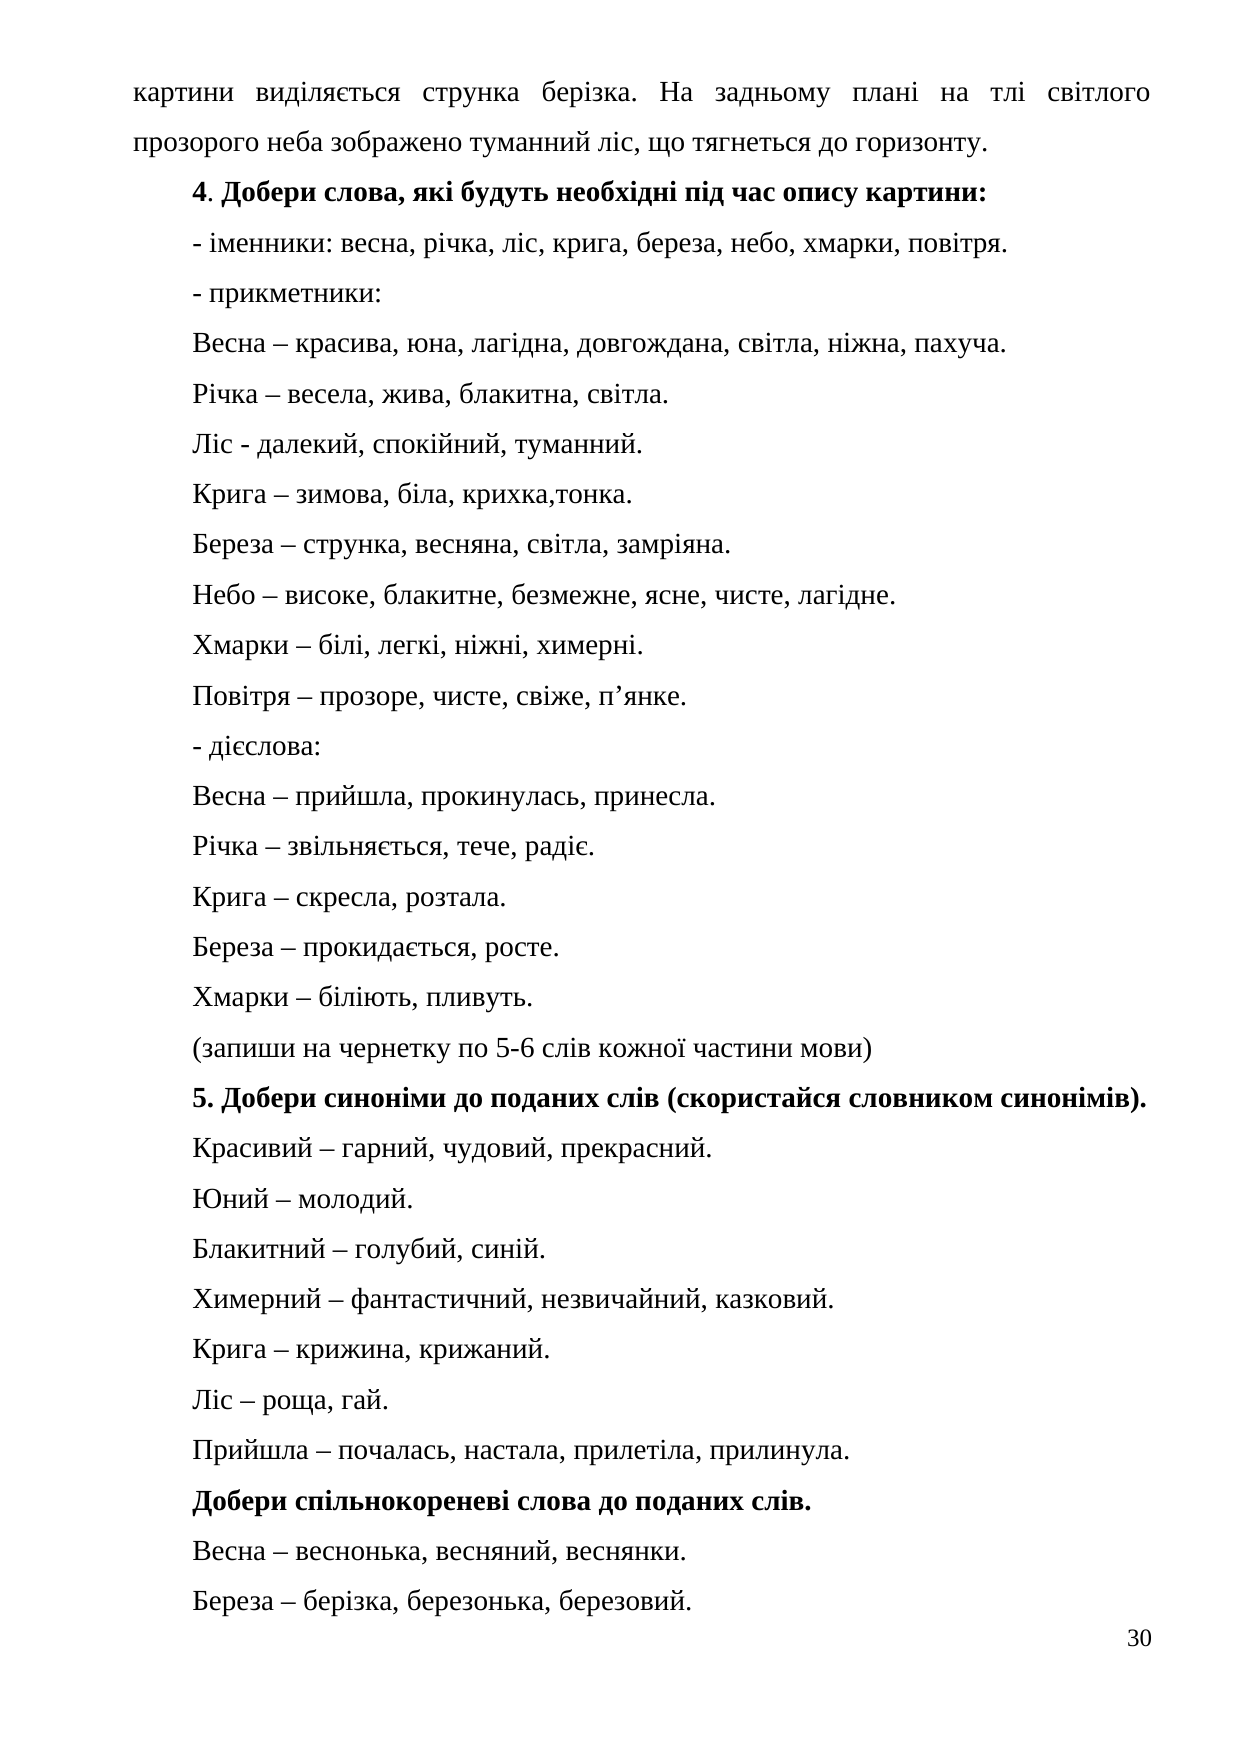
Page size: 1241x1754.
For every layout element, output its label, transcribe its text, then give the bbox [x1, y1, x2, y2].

text Блакитний – голубий, синій. [133, 1231, 1152, 1264]
text Річка – весела, жива, блакитна, світла. [133, 376, 1152, 409]
text - прикметники: [133, 275, 1152, 309]
text Весна – веснонька, весняний, веснянки. [133, 1533, 1152, 1566]
text Крига – зимова, біла, крихка,тонка. [133, 476, 1152, 510]
text Хмарки – білі, легкі, ніжні, химерні. [133, 627, 1152, 661]
text Крига – крижина, крижаний. [133, 1332, 1152, 1365]
text (запиши на чернетку по 5-6 слів кожної частини мови) [133, 1030, 1152, 1063]
text Юний – молодий. [133, 1181, 1152, 1214]
text Весна – прийшла, прокинулась, принесла. [133, 778, 1152, 812]
text Ліс – роща, гай. [133, 1382, 1152, 1416]
text Хмарки – біліють, пливуть. [133, 979, 1152, 1013]
text - дієслова: [133, 728, 1152, 761]
text Ліс - далекий, спокійний, туманний. [133, 426, 1152, 459]
text - іменники: весна, річка, ліс, крига, береза, небо, хмарки, повітря. [133, 225, 1152, 258]
text Береза – струнка, весняна, світла, замріяна. [133, 527, 1152, 560]
text 4. Добери слова, які будуть необхідні під час опису картини: [133, 174, 1152, 208]
text Береза – берізка, березонька, березовий. [133, 1583, 1152, 1617]
text Річка – звільняється, тече, радіє. [133, 828, 1152, 862]
text 5. Добери синоніми до поданих слів (скористайся словником синонімів). [133, 1080, 1152, 1114]
text Береза – прокидається, росте. [133, 929, 1152, 963]
text Небо – високе, блакитне, безмежне, ясне, чисте, лагідне. [133, 577, 1152, 611]
text Добери спільнокореневі слова до поданих слів. [133, 1483, 1152, 1516]
text Весна – красива, юна, лагідна, довгождана, світла, ніжна, пахуча. [133, 325, 1152, 359]
text Прийшла – почалась, настала, прилетіла, прилинула. [133, 1432, 1152, 1466]
text Красивий – гарний, чудовий, прекрасний. [133, 1130, 1152, 1164]
text Химерний – фантастичний, незвичайний, казковий. [133, 1281, 1152, 1315]
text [133, 74, 1152, 158]
text Повітря – прозоре, чисте, свіже, п’янке. [133, 678, 1152, 711]
text Крига – скресла, розтала. [133, 879, 1152, 912]
